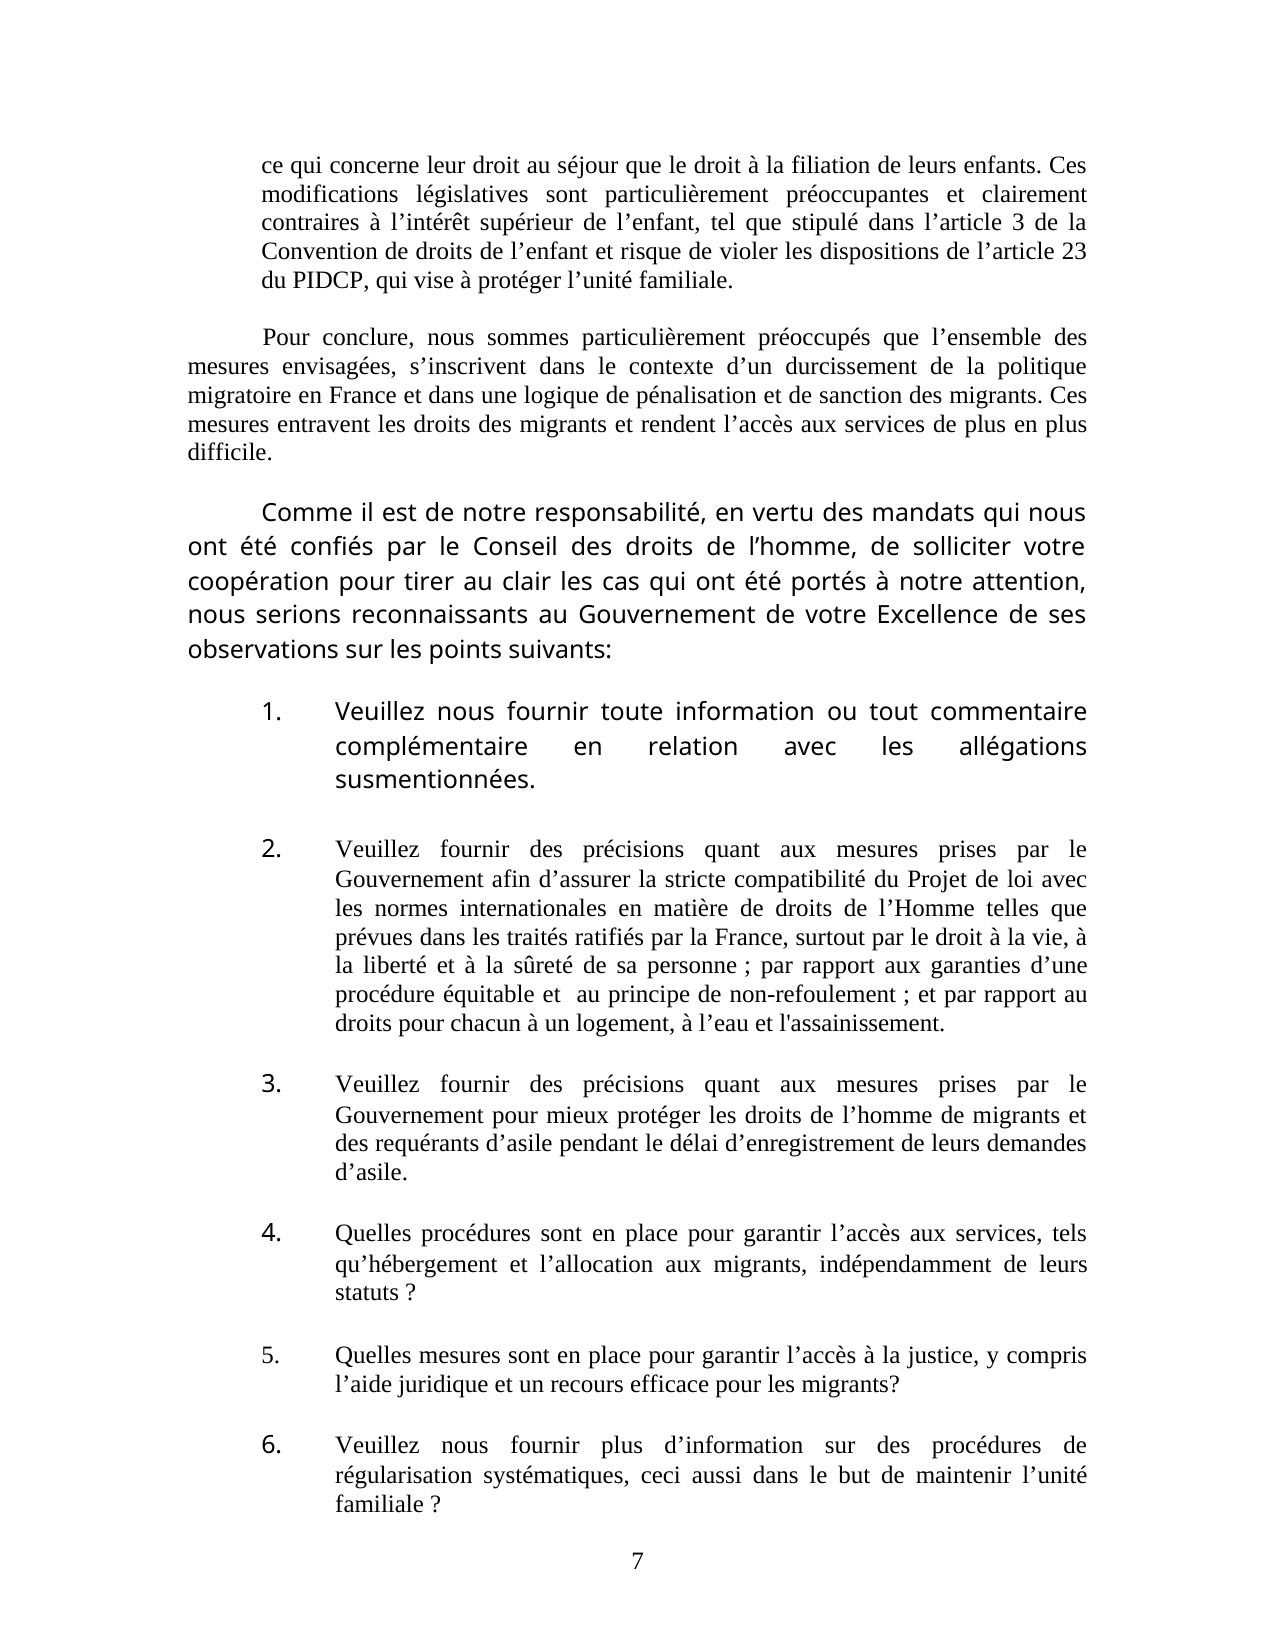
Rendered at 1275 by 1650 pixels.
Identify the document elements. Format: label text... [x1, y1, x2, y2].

list Veuillez fournir des précisions quant aux mesures prises par le Gouvernement pour mieux protéger les droits de l’homme de migrants et des requérants d’asile pendant le délai d’enregistrement de leurs demandes d’asile. [261, 1066, 1088, 1186]
list Veuillez fournir des précisions quant aux mesures prises par le Gouvernement afin d’assurer la stricte compatibilité du Projet de loi avec les normes internationales en matière de droits de l’Homme telles que prévues dans les traités ratifiés par la France, surtout par le droit à la vie, à la liberté et à la sûreté de sa personne ; par rapport aux garanties d’une procédure équitable et au principe de non-refoulement ; et par rapport au droits pour chacun à un logement, à l’eau et l'assainissement. [261, 830, 1088, 1037]
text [261, 150, 1088, 294]
list Quelles mesures sont en place pour garantir l’accès à la justice, y compris l’aide juridique et un recours efficace pour les migrants? [261, 1340, 1088, 1398]
list Quelles procédures sont en place pour garantir l’accès aux services, tels qu’hébergement et l’allocation aux migrants, indépendamment de leurs statuts ? [261, 1215, 1088, 1306]
text Pour conclure, nous sommes particulièrement préoccupés que l’ensemble des mesures envisagées, s’inscrivent dans le contexte d’un durcissement de la politique migratoire en France et dans une logique de pénalisation et de sanction des migrants. Ces mesures entravent les droits des migrants et rendent l’accès aux services de plus en plus difficile. [187, 322, 1088, 466]
list Veuillez nous fournir toute information ou tout commentaire complémentaire en relation avec les allégations susmentionnées. [261, 694, 1088, 796]
text Comme il est de notre responsabilité, en vertu des mandats qui nous ont été confiés par le Conseil des droits de l’homme, de solliciter votre coopération pour tirer au clair les cas qui ont été portés à notre attention, nous serions reconnaissants au Gouvernement de votre Excellence de ses observations sur les points suivants: [187, 495, 1087, 665]
list Veuillez nous fournir plus d’information sur des procédures de régularisation systématiques, ceci aussi dans le but de maintenir l’unité familiale ? [261, 1427, 1088, 1518]
